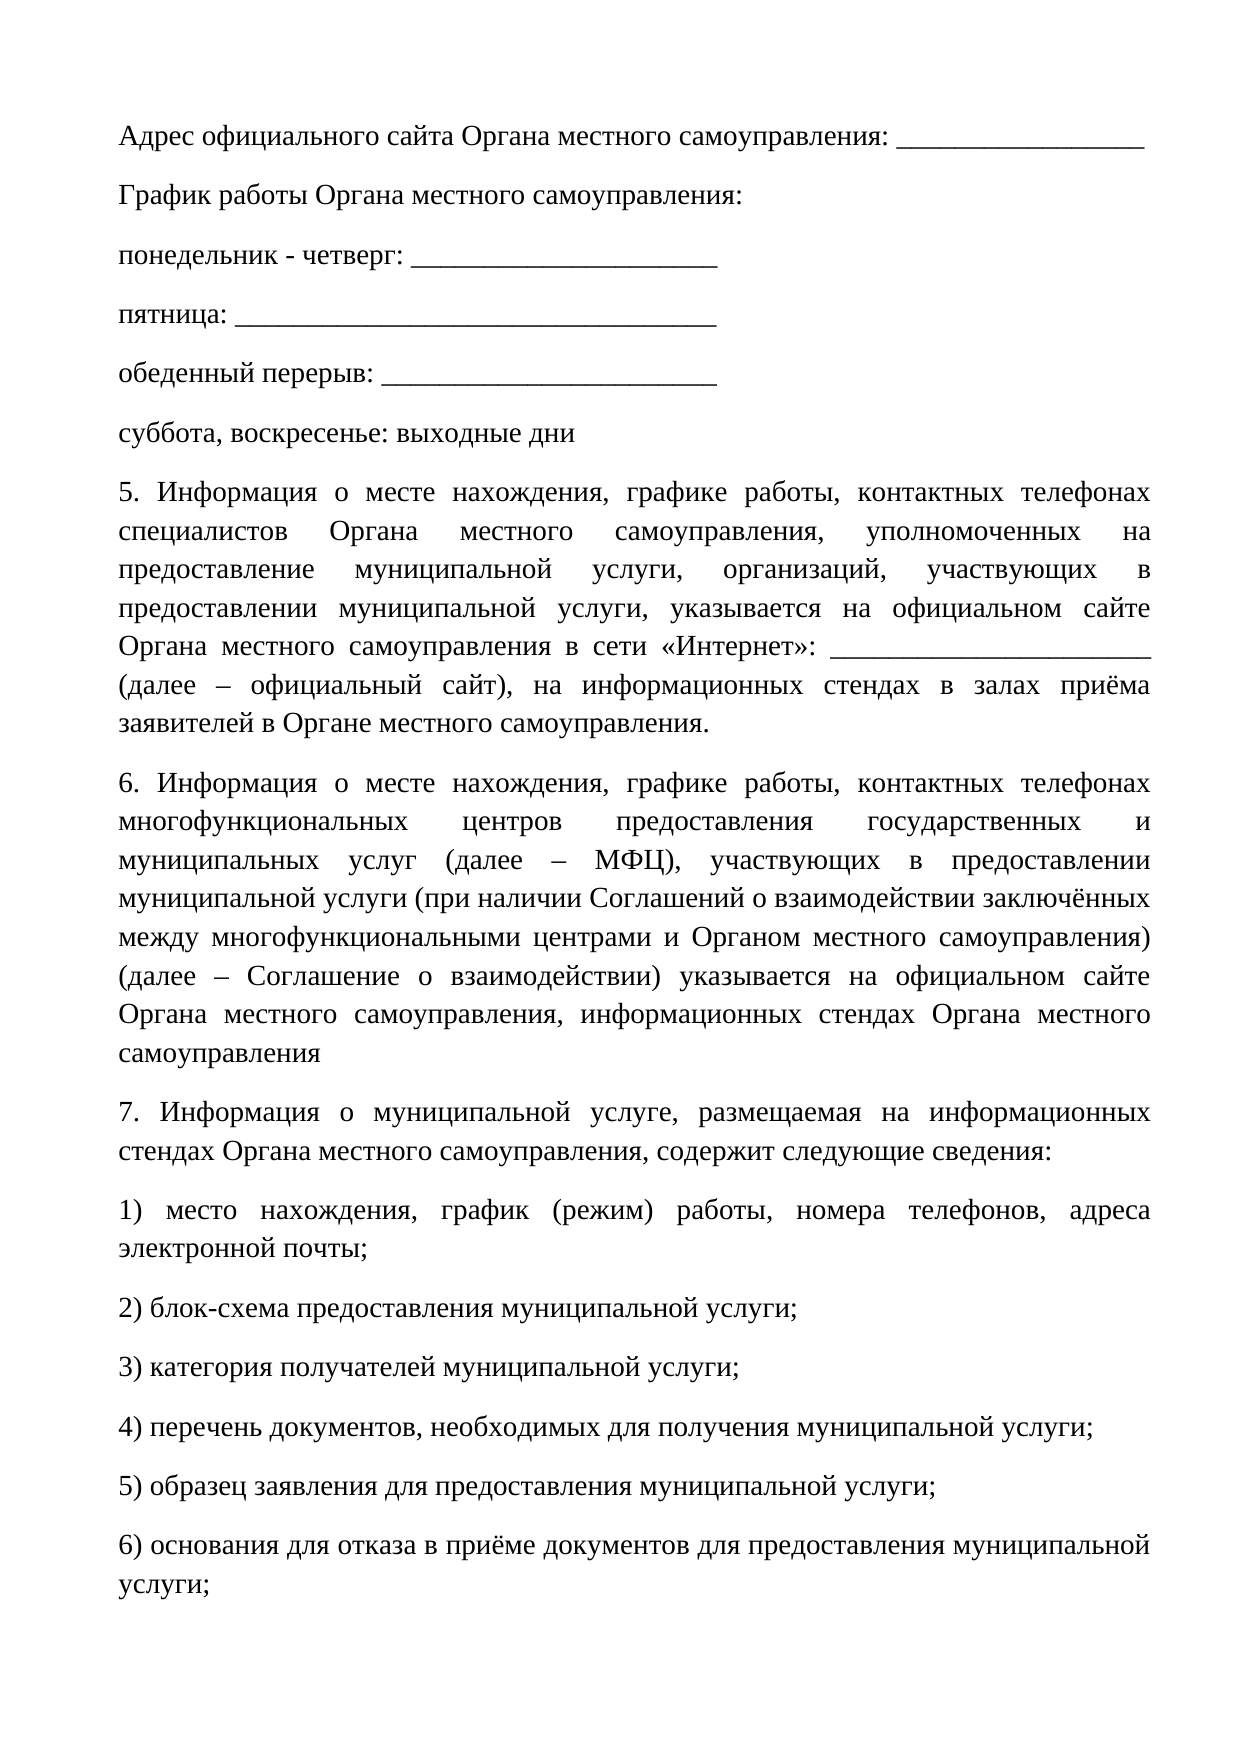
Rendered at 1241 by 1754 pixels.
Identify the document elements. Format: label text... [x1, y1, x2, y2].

text 7. Информация о муниципальной услуге, размещаемая на информационных стендах Органа местного самоуправления, содержит следующие сведения: [118, 1094, 1152, 1166]
text График работы Органа местного самоуправления: [118, 177, 1152, 211]
text 1) место нахождения, график (режим) работы, номера телефонов, адреса электронной почты; [118, 1192, 1152, 1264]
text 5) образец заявления для предоставления муниципальной услуги; [118, 1468, 1152, 1502]
text 5. Информация о месте нахождения, графике работы, контактных телефонах специалистов Органа местного самоуправления, уполномоченных на предоставление муниципальной услуги, организаций, участвующих в предоставлении муниципальной услуги, указывается на официальном сайте Органа местного самоуправления в сети «Интернет»: ______________________ (далее – официальный сайт), на информационных стендах в залах приёма заявителей в Органе местного самоуправления. [118, 474, 1152, 739]
text Адрес официального сайта Органа местного самоуправления: _________________ [118, 118, 1152, 152]
text суббота, воскресенье: выходные дни [118, 415, 1152, 448]
text 3) категория получателей муниципальной услуги; [118, 1349, 1152, 1383]
text обеденный перерыв: _______________________ [118, 356, 1152, 389]
text 2) блок-схема предоставления муниципальной услуги; [118, 1290, 1152, 1323]
text понедельник - четверг: _____________________ [118, 237, 1152, 270]
text 6) основания для отказа в приёме документов для предоставления муниципальной услуги; [118, 1527, 1152, 1599]
text пятница: _________________________________ [118, 296, 1152, 330]
text 6. Информация о месте нахождения, графике работы, контактных телефонах многофункциональных центров предоставления государственных и муниципальных услуг (далее – МФЦ), участвующих в предоставлении муниципальной услуги (при наличии Соглашений о взаимодействии заключённых между многофункциональными центрами и Органом местного самоуправления) (далее – Соглашение о взаимодействии) указывается на официальном сайте Органа местного самоуправления, информационных стендах Органа местного самоуправления [118, 765, 1152, 1068]
text 4) перечень документов, необходимых для получения муниципальной услуги; [118, 1409, 1152, 1442]
